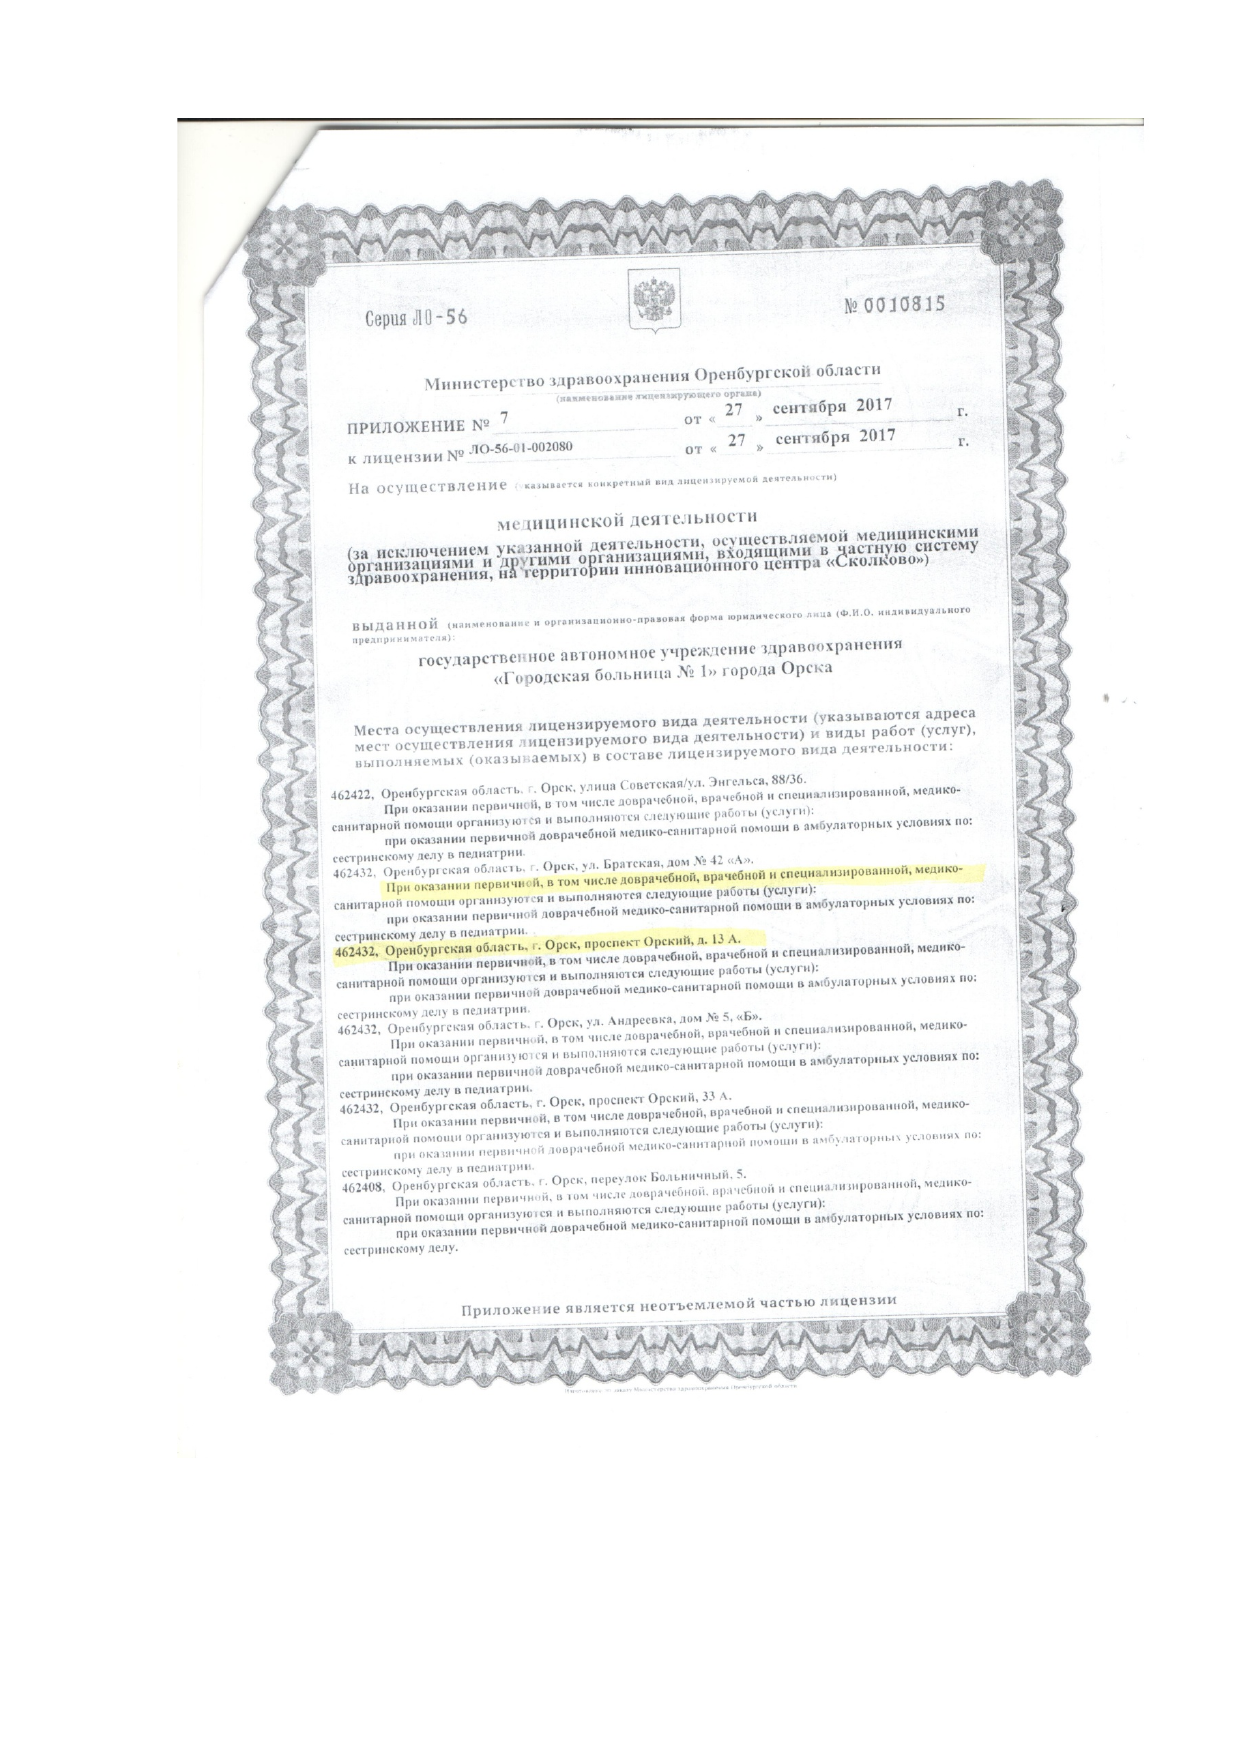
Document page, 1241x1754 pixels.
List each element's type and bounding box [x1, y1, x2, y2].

picture [177, 118, 1152, 1458]
